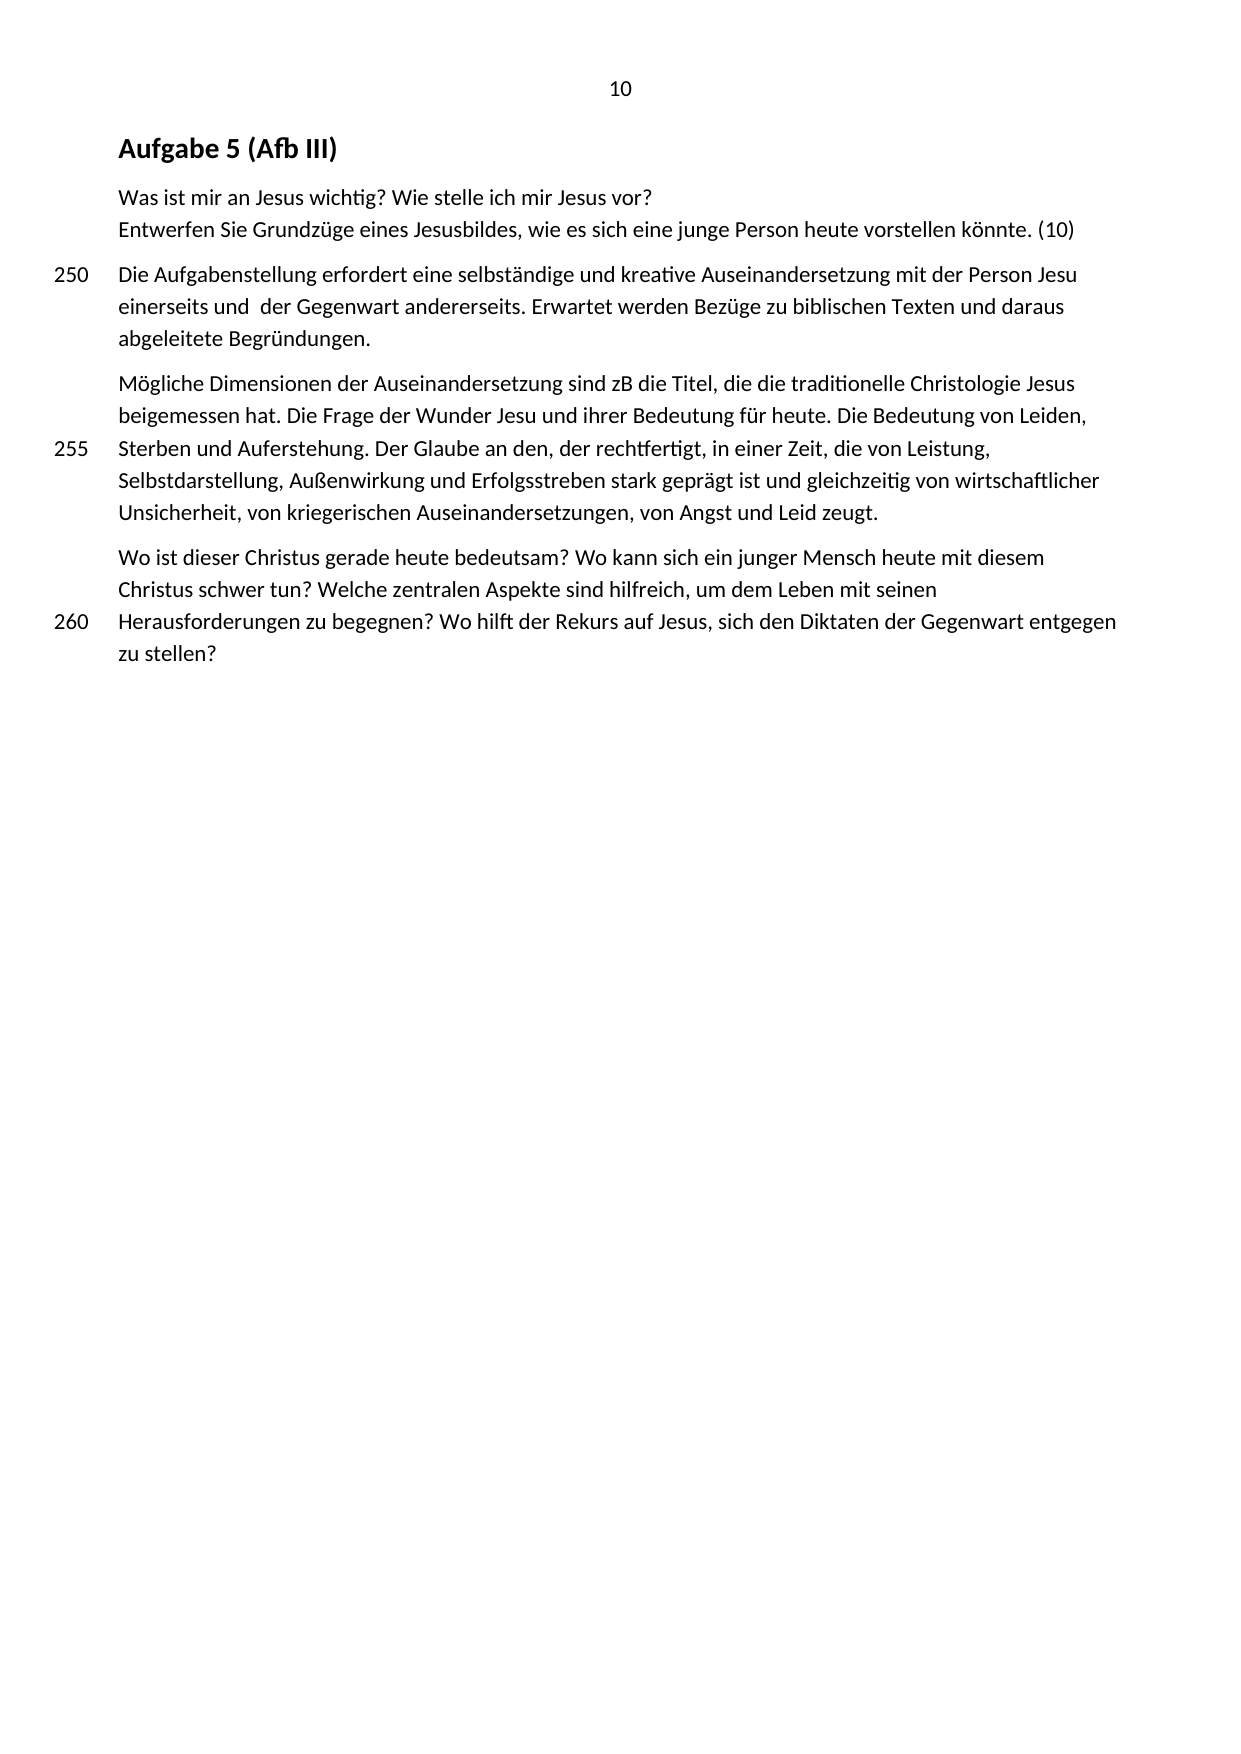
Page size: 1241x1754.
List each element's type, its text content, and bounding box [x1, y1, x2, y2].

text Was ist mir an Jesus wichtig? Wie stelle ich mir Jesus vor? Entwerfen Sie Grundzüge eines Jesusbildes, wie es sich eine junge Person heute vorstellen könnte. (10) [118, 183, 1122, 243]
text Mögliche Dimensionen der Auseinandersetzung sind zB die Titel, die die traditionelle Christologie Jesus beigemessen hat. Die Frage der Wunder Jesu und ihrer Bedeutung für heute. Die Bedeutung von Leiden, Sterben und Auferstehung. Der Glaube an den, der rechtfertigt, in einer Zeit, die von Leistung, Selbstdarstellung, Außenwirkung und Erfolgsstreben stark geprägt ist und gleichzeitig von wirtschaftlicher Unsicherheit, von kriegerischen Auseinandersetzungen, von Angst und Leid zeugt. [118, 369, 1122, 526]
text Die Aufgabenstellung erfordert eine selbständige und kreative Auseinandersetzung mit der Person Jesu einerseits und der Gegenwart andererseits. Erwartet werden Bezüge zu biblischen Texten und daraus abgeleitete Begründungen. [118, 260, 1122, 353]
text Aufgabe 5 (Afb III) [118, 130, 1122, 166]
text Wo ist dieser Christus gerade heute bedeutsam? Wo kann sich ein junger Mensch heute mit diesem Christus schwer tun? Welche zentralen Aspekte sind hilfreich, um dem Leben mit seinen Herausforderungen zu begegnen? Wo hilft der Rekurs auf Jesus, sich den Diktaten der Gegenwart entgegen zu stellen? [118, 543, 1122, 667]
